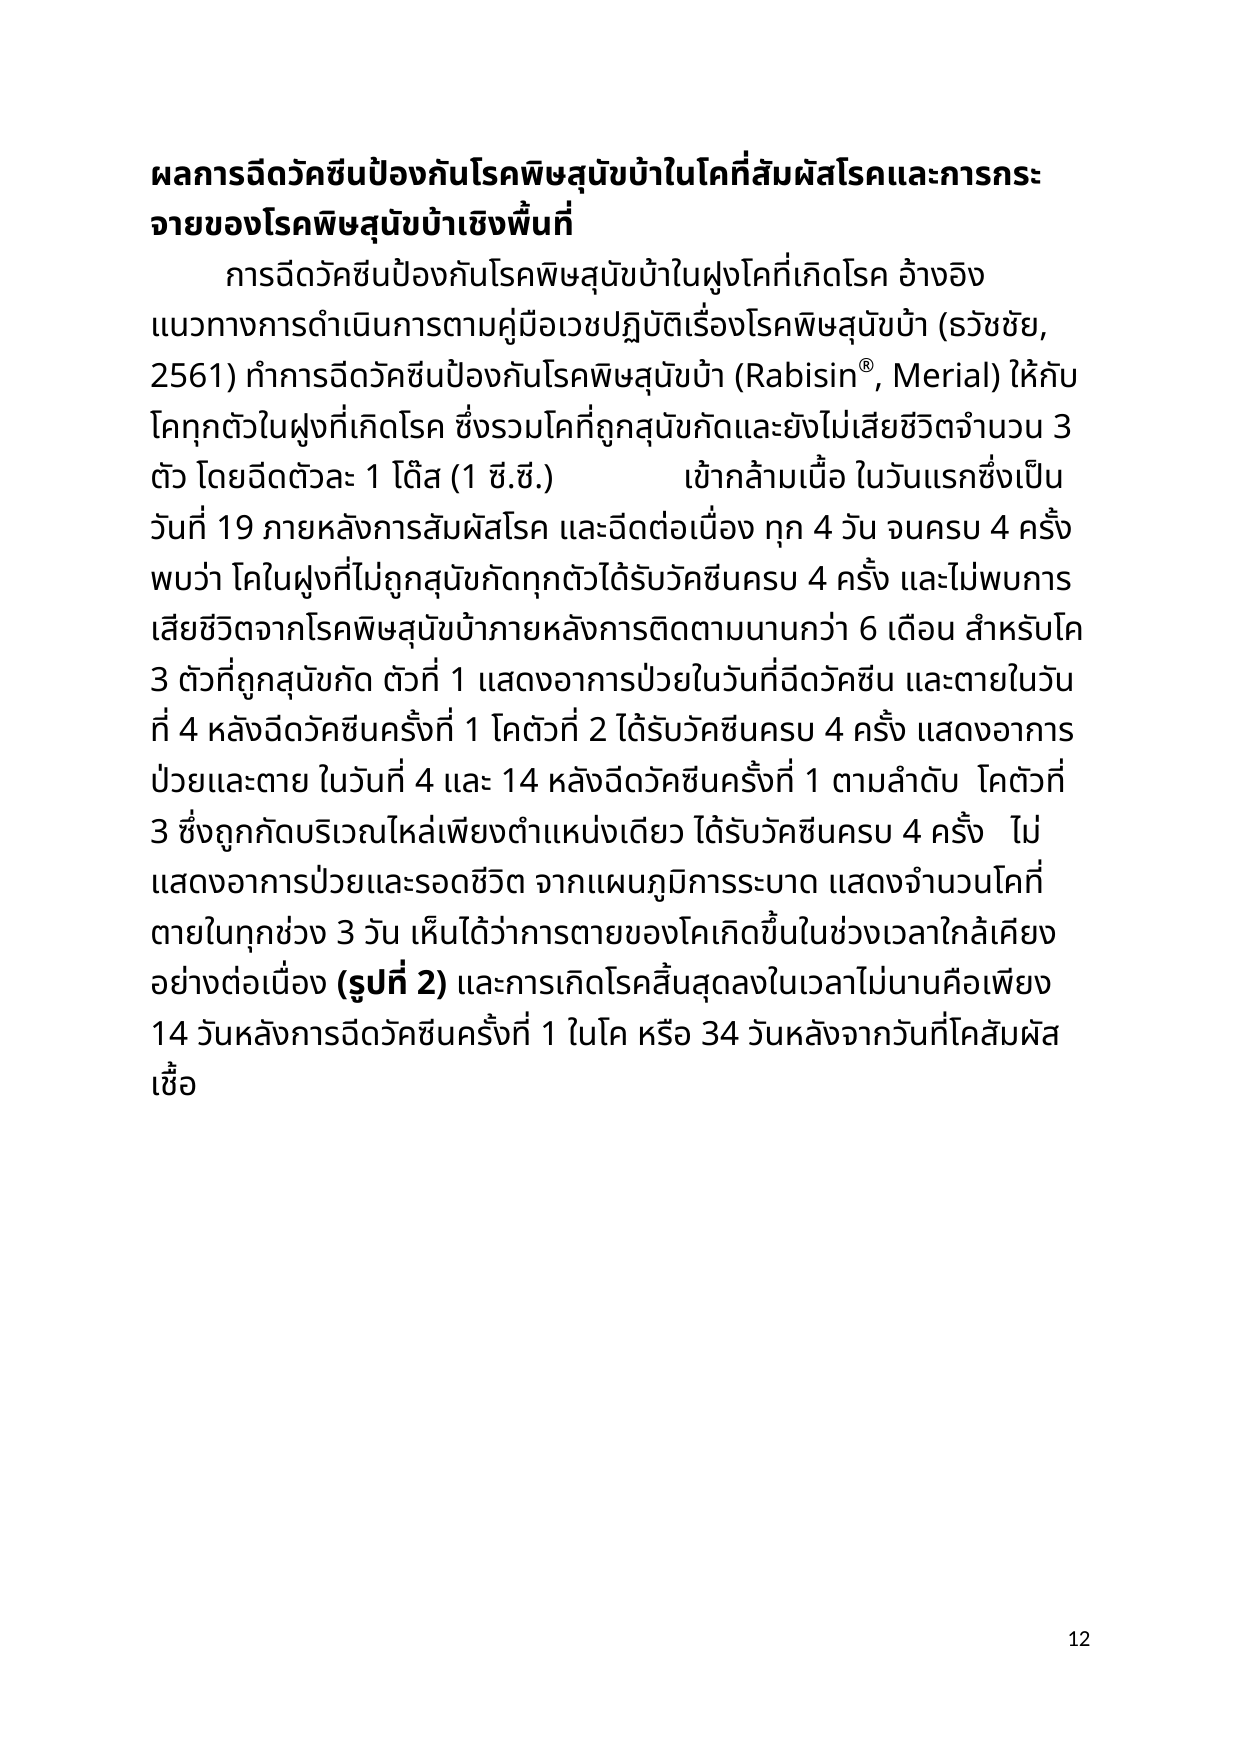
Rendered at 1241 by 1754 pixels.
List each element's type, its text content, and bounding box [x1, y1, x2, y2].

text การฉีดวัคซีนป้องกันโรคพิษสุนัขบ้าในฝูงโคที่เกิดโรค อ้างอิงแนวทางการดำเนินการตามคู่มือเวชปฏิบัติเรื่องโรคพิษสุนัขบ้า (ธวัชชัย, 2561) ทำการฉีดวัคซีนป้องกันโรคพิษสุนัขบ้า (Rabisin®, Merial) ให้กับโคทุกตัวในฝูงที่เกิดโรค ซึ่งรวมโคที่ถูกสุนัขกัดและยังไม่เสียชีวิตจำนวน 3 ตัว โดยฉีดตัวละ 1 โด๊ส (1 ซี.ซี.) เข้ากล้ามเนื้อ ในวันแรกซึ่งเป็นวันที่ 19 ภายหลังการสัมผัสโรค และฉีดต่อเนื่อง ทุก 4 วัน จนครบ 4 ครั้ง พบว่า โคในฝูงที่ไม่ถูกสุนัขกัดทุกตัวได้รับวัคซีนครบ 4 ครั้ง และไม่พบการเสียชีวิตจากโรคพิษสุนัขบ้าภายหลังการติดตามนานกว่า 6 เดือน สำหรับโค 3 ตัวที่ถูกสุนัขกัด ตัวที่ 1 แสดงอาการป่วยในวันที่ฉีดวัคซีน และตายในวันที่ 4 หลังฉีดวัคซีนครั้งที่ 1 โคตัวที่ 2 ได้รับวัคซีนครบ 4 ครั้ง แสดงอาการป่วยและตาย ในวันที่ 4 และ 14 หลังฉีดวัคซีนครั้งที่ 1 ตามลำดับ โคตัวที่ 3 ซึ่งถูกกัดบริเวณไหล่เพียงตำแหน่งเดียว ได้รับวัคซีนครบ 4 ครั้ง ไม่แสดงอาการป่วยและรอดชีวิต จากแผนภูมิการระบาด แสดงจำนวนโคที่ตายในทุกช่วง 3 วัน เห็นได้ว่าการตายของโคเกิดขึ้นในช่วงเวลาใกล้เคียงอย่างต่อเนื่อง (รูปที่ 2) และการเกิดโรคสิ้นสุดลงในเวลาไม่นานคือเพียง 14 วันหลังการฉีดวัคซีนครั้งที่ 1 ในโค หรือ 34 วันหลังจากวันที่โคสัมผัสเชื้อ [150, 251, 1090, 1111]
text ผลการฉีดวัคซีนป้องกันโรคพิษสุนัขบ้าในโคที่สัมผัสโรคและการกระจายของโรคพิษสุนัขบ้าเชิงพื้นที่ [150, 150, 1090, 251]
